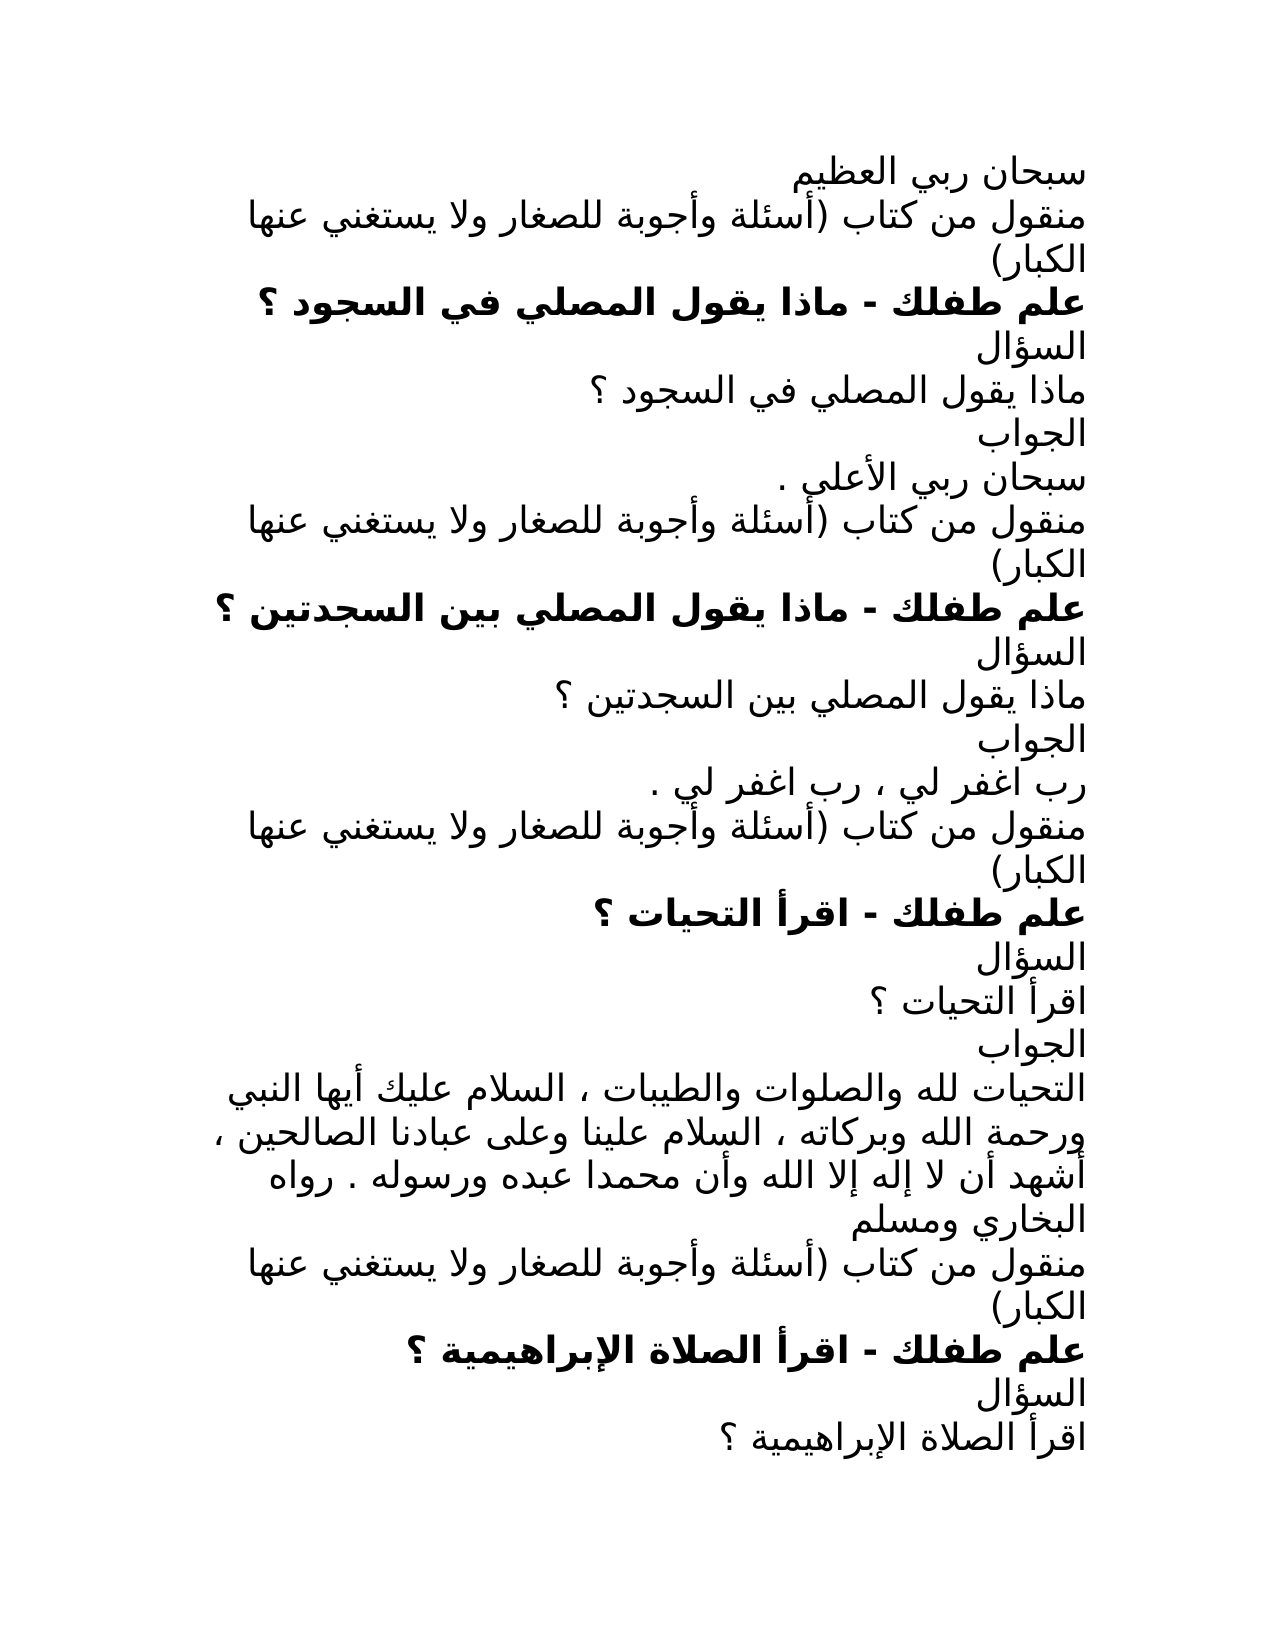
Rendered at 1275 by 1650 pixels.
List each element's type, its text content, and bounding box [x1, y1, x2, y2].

text ماذا يقول المصلي في السجود ؟ [187, 368, 1087, 412]
text علم طفلك - اقرأ التحيات ؟ [187, 892, 1087, 936]
text منقول من كتاب (أسئلة وأجوبة للصغار ولا يستغني عنها الكبار) [187, 805, 1087, 892]
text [187, 194, 1087, 281]
text السؤال [187, 936, 1087, 979]
text السؤال [187, 324, 1087, 368]
text سبحان ربي العظيم [187, 150, 1087, 194]
text رب اغفر لي ، رب اغفر لي . [187, 761, 1087, 805]
text سبحان ربي الأعلى . [187, 456, 1087, 499]
text الجواب [187, 412, 1087, 456]
text علم طفلك - ماذا يقول المصلي بين السجدتين ؟ [187, 586, 1087, 630]
text منقول من كتاب (أسئلة وأجوبة للصغار ولا يستغني عنها الكبار) [187, 499, 1087, 586]
text ماذا يقول المصلي بين السجدتين ؟ [187, 674, 1087, 717]
text اقرأ التحيات ؟ [187, 979, 1087, 1023]
text السؤال [187, 630, 1087, 674]
text اقرأ الصلاة الإبراهيمية ؟ [187, 1416, 1087, 1459]
text الجواب [187, 717, 1087, 761]
text علم طفلك - اقرأ الصلاة الإبراهيمية ؟ [187, 1328, 1087, 1372]
text التحيات لله والصلوات والطيبات ، السلام عليك أيها النبي ورحمة الله وبركاته ، السلام علينا وعلى عبادنا الصالحين ، أشهد أن لا إله إلا الله وأن محمدا عبده ورسوله . رواه البخاري ومسلم [187, 1067, 1087, 1241]
text منقول من كتاب (أسئلة وأجوبة للصغار ولا يستغني عنها الكبار) [187, 1241, 1087, 1328]
text السؤال [187, 1372, 1087, 1416]
text الجواب [187, 1023, 1087, 1067]
text علم طفلك - ماذا يقول المصلي في السجود ؟ [187, 281, 1087, 324]
